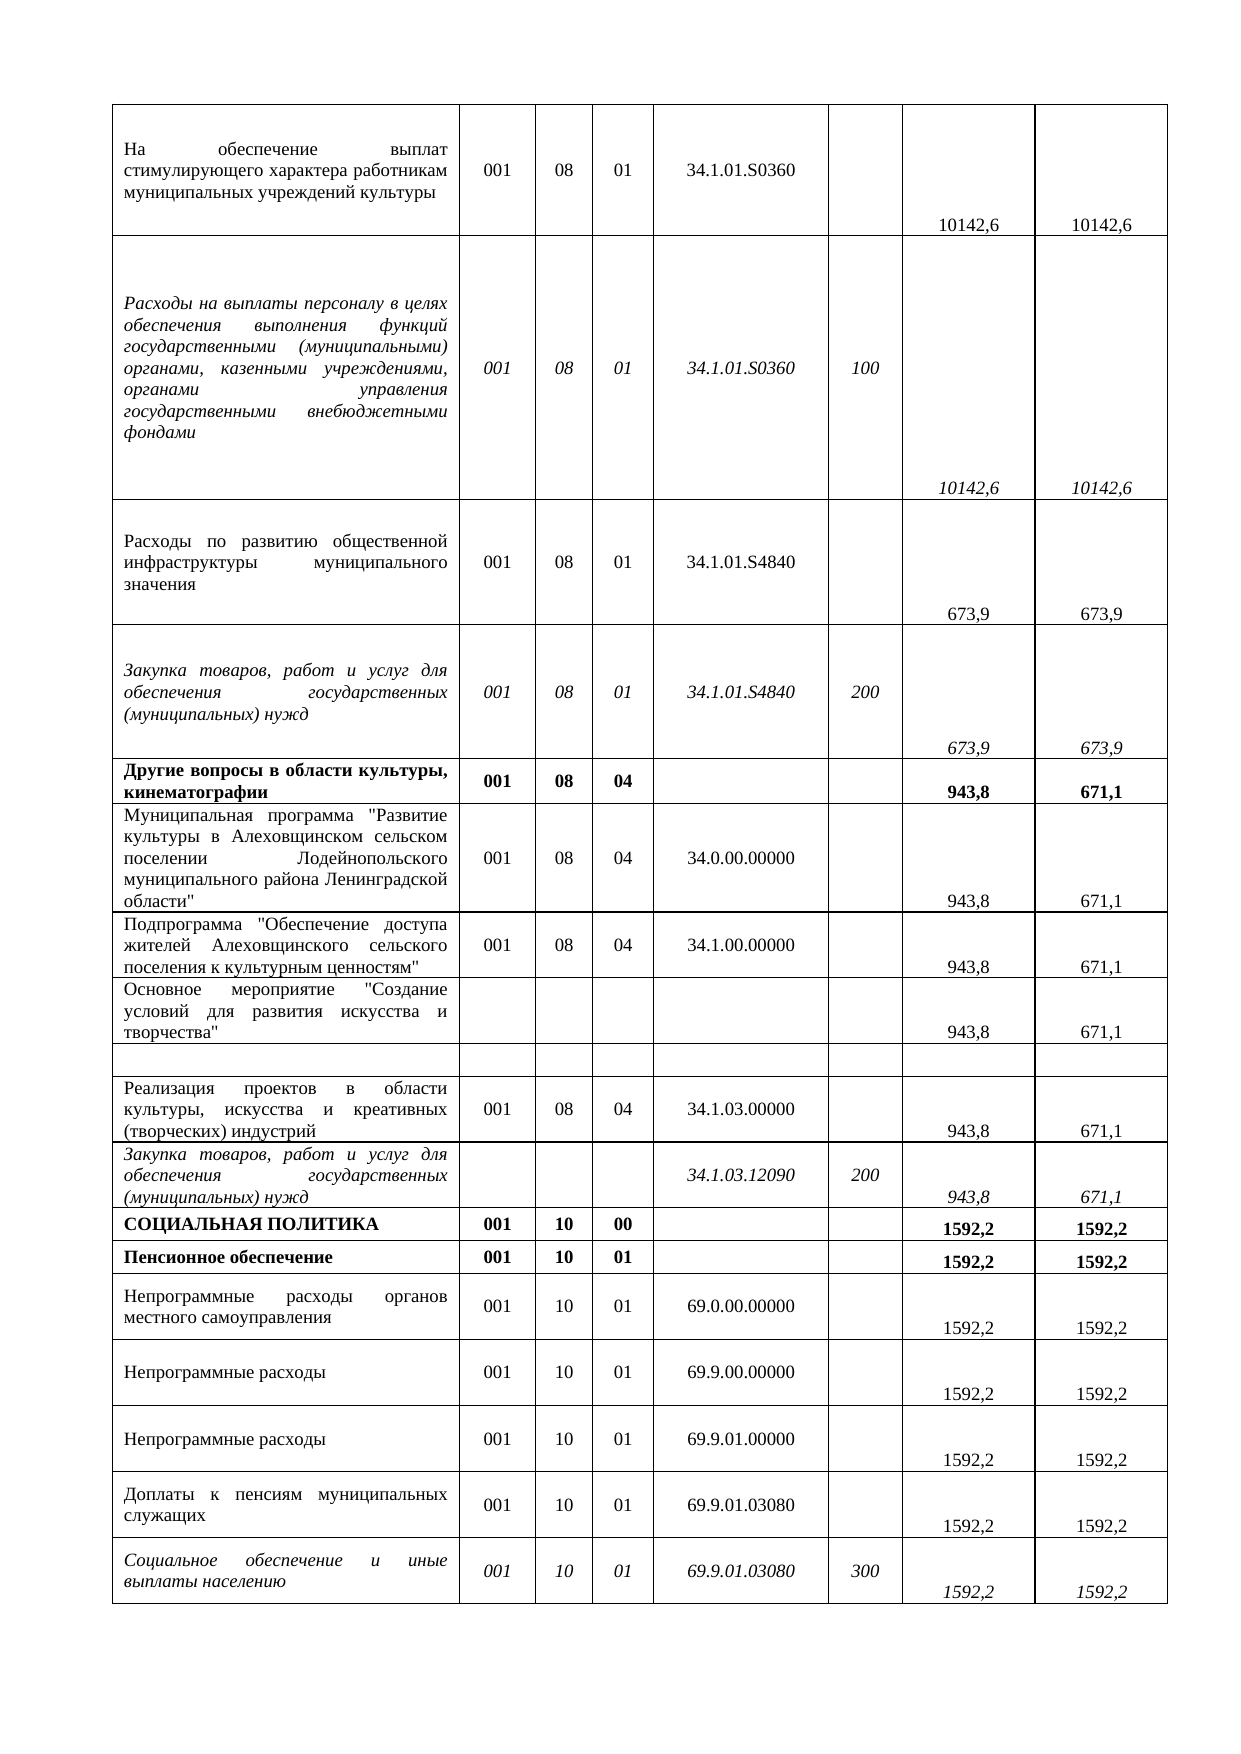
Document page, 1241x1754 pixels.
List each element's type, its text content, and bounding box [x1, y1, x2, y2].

table_cell 943,8 [903, 913, 1034, 977]
table_cell [903, 1044, 1034, 1076]
table_cell 04 [593, 759, 653, 802]
table_cell Муниципальная программа "Развитие культуры в Алеховщинском сельском поселении Лодейнопольского муниципального района Ленинградской области" [113, 804, 459, 911]
table_cell 08 [536, 913, 592, 977]
table_cell [1036, 1044, 1167, 1076]
table_cell [460, 1143, 535, 1207]
table_cell 943,8 [903, 804, 1034, 911]
table_cell 200 [829, 625, 902, 758]
table_cell 1592,2 [1036, 1241, 1167, 1273]
table_cell 001 [460, 236, 535, 499]
table_cell 001 [460, 105, 535, 235]
table_cell 001 [460, 1077, 535, 1141]
table_cell 673,9 [1036, 625, 1167, 758]
table_cell 10 [536, 1538, 592, 1603]
table_cell 943,8 [903, 978, 1034, 1043]
table_cell 10 [536, 1472, 592, 1537]
table_cell 671,1 [1036, 804, 1167, 911]
table_cell 001 [460, 1340, 535, 1405]
table_cell 08 [536, 625, 592, 758]
table_cell 1592,2 [903, 1538, 1034, 1603]
table_cell 04 [593, 804, 653, 911]
table_cell 671,1 [1036, 913, 1167, 977]
table_cell Реализация проектов в области культуры, искусства и креативных (творческих) индустрий [113, 1077, 459, 1141]
table_cell 08 [536, 804, 592, 911]
table_cell 1592,2 [903, 1241, 1034, 1273]
table_cell 10 [536, 1340, 592, 1405]
table_cell Социальное обеспечение и иные выплаты населению [113, 1538, 459, 1603]
table_cell 001 [460, 759, 535, 802]
table_cell 01 [593, 1538, 653, 1603]
table_cell 34.1.01.S0360 [654, 105, 828, 235]
table_cell 1592,2 [1036, 1538, 1167, 1603]
table_cell 671,1 [1036, 1077, 1167, 1141]
table_cell Другие вопросы в области культуры, кинематографии [113, 759, 459, 802]
table_cell [829, 1208, 902, 1240]
table_cell 10142,6 [1036, 236, 1167, 499]
table_cell 100 [829, 236, 902, 499]
table_cell 001 [460, 500, 535, 624]
table_cell 34.1.01.S0360 [654, 236, 828, 499]
table_cell [829, 1340, 902, 1405]
table_cell [829, 804, 902, 911]
table_cell СОЦИАЛЬНАЯ ПОЛИТИКА [113, 1208, 459, 1240]
table_cell 001 [460, 1274, 535, 1339]
table_cell 001 [460, 625, 535, 758]
table_cell 10 [536, 1208, 592, 1240]
table_cell Расходы на выплаты персоналу в целях обеспечения выполнения функций государственными (муниципальными) органами, казенными учреждениями, органами управления государственными внебюджетными фондами [113, 236, 459, 499]
table_cell 69.9.00.00000 [654, 1340, 828, 1405]
table_cell Основное мероприятие "Создание условий для развития искусства и творчества" [113, 978, 459, 1043]
table_cell Пенсионное обеспечение [113, 1241, 459, 1273]
table_cell 08 [536, 759, 592, 802]
table_cell [654, 1208, 828, 1240]
table_cell 671,1 [1036, 978, 1167, 1043]
table_cell 673,9 [1036, 500, 1167, 624]
table_cell 34.1.03.12090 [654, 1143, 828, 1207]
table_cell 01 [593, 1472, 653, 1537]
table_cell 10142,6 [903, 105, 1034, 235]
table_cell 01 [593, 500, 653, 624]
table_cell 69.9.01.00000 [654, 1406, 828, 1471]
table_cell Подпрограмма "Обеспечение доступа жителей Алеховщинского сельского поселения к культурным ценностям" [113, 913, 459, 977]
table_cell [113, 1044, 459, 1076]
table_cell [593, 1044, 653, 1076]
table_cell [593, 978, 653, 1043]
table_cell [536, 978, 592, 1043]
table_cell 34.1.03.00000 [654, 1077, 828, 1141]
table_cell [593, 1143, 653, 1207]
table_cell 10142,6 [1036, 105, 1167, 235]
table_cell Непрограммные расходы [113, 1340, 459, 1405]
table_cell [654, 759, 828, 802]
table_cell 10 [536, 1241, 592, 1273]
table_cell 1592,2 [1036, 1406, 1167, 1471]
table_cell 943,8 [903, 1077, 1034, 1141]
table_cell 10142,6 [903, 236, 1034, 499]
table_cell 04 [593, 1077, 653, 1141]
table_cell 001 [460, 1538, 535, 1603]
table_cell 10 [536, 1274, 592, 1339]
table_cell 671,1 [1036, 1143, 1167, 1207]
table_cell 01 [593, 105, 653, 235]
table_cell [654, 1044, 828, 1076]
table_cell 69.9.01.03080 [654, 1538, 828, 1603]
table_cell 001 [460, 1208, 535, 1240]
table_cell 1592,2 [903, 1472, 1034, 1537]
table_cell 001 [460, 804, 535, 911]
table_cell 34.1.00.00000 [654, 913, 828, 977]
table_cell 1592,2 [1036, 1472, 1167, 1537]
table_cell 001 [460, 913, 535, 977]
table_cell 671,1 [1036, 759, 1167, 802]
table_cell 200 [829, 1143, 902, 1207]
table_cell 34.1.01.S4840 [654, 625, 828, 758]
table_cell 001 [460, 1406, 535, 1471]
table_cell 69.9.01.03080 [654, 1472, 828, 1537]
table_cell 10 [536, 1406, 592, 1471]
table_cell 01 [593, 1406, 653, 1471]
table_cell [829, 978, 902, 1043]
table_cell [829, 1044, 902, 1076]
table_cell 1592,2 [903, 1406, 1034, 1471]
table_cell Закупка товаров, работ и услуг для обеспечения государственных (муниципальных) нужд [113, 1143, 459, 1207]
table_cell [829, 913, 902, 977]
table_cell [829, 1406, 902, 1471]
table_cell 01 [593, 236, 653, 499]
table_cell 300 [829, 1538, 902, 1603]
table_cell 1592,2 [1036, 1274, 1167, 1339]
table_cell [829, 759, 902, 802]
table_cell 01 [593, 1340, 653, 1405]
table_cell 34.0.00.00000 [654, 804, 828, 911]
table_cell [536, 1143, 592, 1207]
table_cell Непрограммные расходы [113, 1406, 459, 1471]
table_cell [654, 978, 828, 1043]
table_cell 08 [536, 1077, 592, 1141]
table_cell 673,9 [903, 500, 1034, 624]
table_cell [536, 1044, 592, 1076]
table_cell 08 [536, 105, 592, 235]
table_cell Доплаты к пенсиям муниципальных служащих [113, 1472, 459, 1537]
table_cell 69.0.00.00000 [654, 1274, 828, 1339]
table_cell 08 [536, 236, 592, 499]
table_cell 1592,2 [903, 1274, 1034, 1339]
table_cell [829, 1077, 902, 1141]
table_cell 08 [536, 500, 592, 624]
table_cell 04 [593, 913, 653, 977]
table_cell 1592,2 [1036, 1340, 1167, 1405]
table_cell Закупка товаров, работ и услуг для обеспечения государственных (муниципальных) нужд [113, 625, 459, 758]
table_cell [829, 1472, 902, 1537]
table_cell 943,8 [903, 759, 1034, 802]
table_cell [829, 1241, 902, 1273]
table_cell 00 [593, 1208, 653, 1240]
table_cell 01 [593, 1274, 653, 1339]
table_cell [460, 1044, 535, 1076]
table_cell [460, 978, 535, 1043]
table_cell На обеспечение выплат стимулирующего характера работникам муниципальных учреждений культуры [113, 105, 459, 235]
table_cell [654, 1241, 828, 1273]
table_cell Расходы по развитию общественной инфраструктуры муниципального значения [113, 500, 459, 624]
table_cell 1592,2 [1036, 1208, 1167, 1240]
table_cell 943,8 [903, 1143, 1034, 1207]
table_cell 1592,2 [903, 1208, 1034, 1240]
table_cell 01 [593, 625, 653, 758]
table_cell Непрограммные расходы органов местного самоуправления [113, 1274, 459, 1339]
table_cell [829, 500, 902, 624]
table_cell [829, 105, 902, 235]
table_cell 001 [460, 1472, 535, 1537]
table_cell 34.1.01.S4840 [654, 500, 828, 624]
table_cell 673,9 [903, 625, 1034, 758]
table_cell 001 [460, 1241, 535, 1273]
table_cell 01 [593, 1241, 653, 1273]
table_cell [829, 1274, 902, 1339]
table_cell 1592,2 [903, 1340, 1034, 1405]
